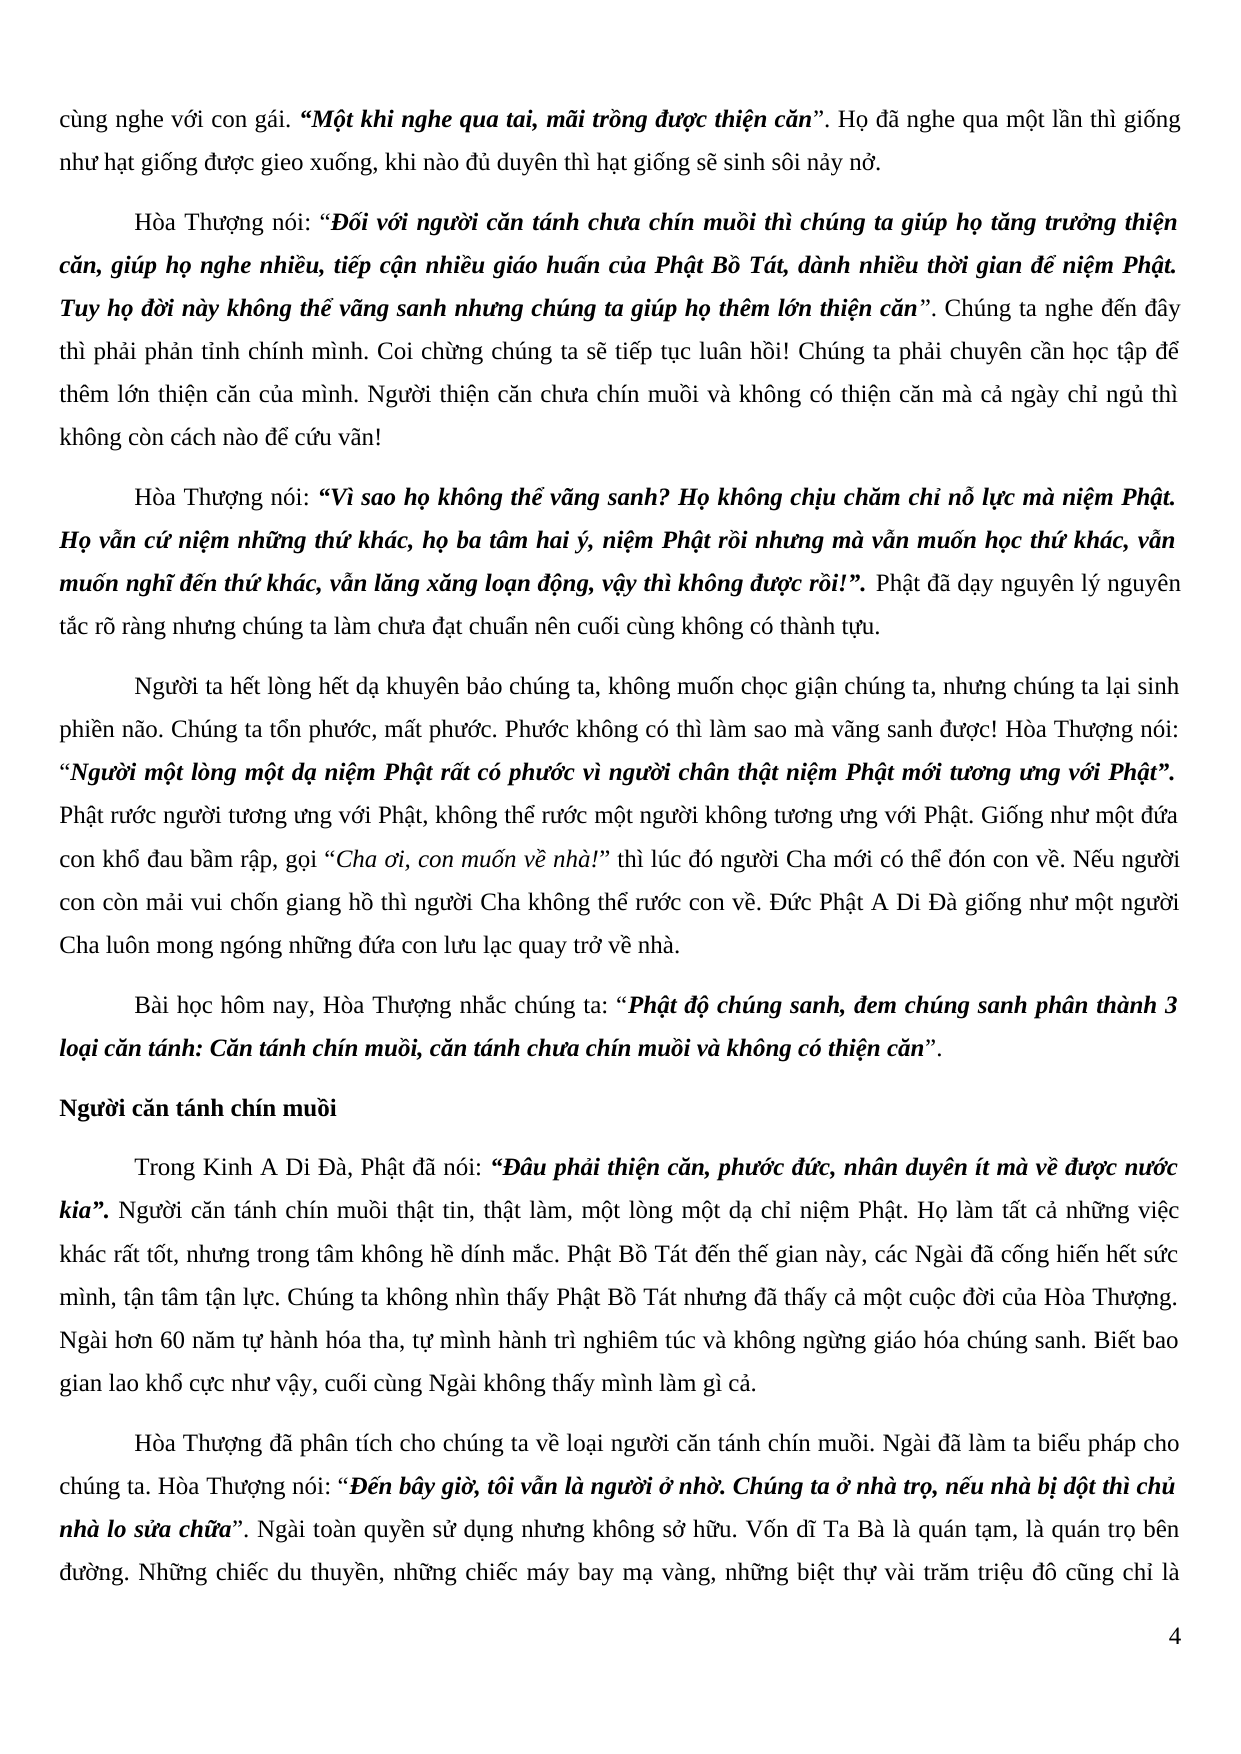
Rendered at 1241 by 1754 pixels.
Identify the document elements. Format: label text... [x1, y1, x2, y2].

text Hòa Thượng nói: “Vì sao họ không thể vãng sanh? Họ không chịu chăm chỉ nỗ lực mà niệm Phật. Họ vẫn cứ niệm những thứ khác, họ ba tâm hai ý, niệm Phật rồi nhưng mà vẫn muốn học thứ khác, vẫn muốn nghĩ đến thứ khác, vẫn lăng xăng loạn động, vậy thì không được rồi!”. Phật đã dạy nguyên lý nguyên tắc rõ ràng nhưng chúng ta làm chưa đạt chuẩn nên cuối cùng không có thành tựu. [59, 482, 1181, 640]
text Bài học hôm nay, Hòa Thượng nhắc chúng ta: “Phật độ chúng sanh, đem chúng sanh phân thành 3 loại căn tánh: Căn tánh chín muồi, căn tánh chưa chín muồi và không có thiện căn”. [59, 990, 1181, 1062]
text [59, 1428, 1181, 1586]
text Trong Kinh A Di Đà, Phật đã nói: “Đâu phải thiện căn, phước đức, nhân duyên ít mà về được nước kia”. Người căn tánh chín muồi thật tin, thật làm, một lòng một dạ chỉ niệm Phật. Họ làm tất cả những việc khác rất tốt, nhưng trong tâm không hề dính mắc. Phật Bồ Tát đến thế gian này, các Ngài đã cống hiến hết sức mình, tận tâm tận lực. Chúng ta không nhìn thấy Phật Bồ Tát nhưng đã thấy cả một cuộc đời của Hòa Thượng. Ngài hơn 60 năm tự hành hóa tha, tự mình hành trì nghiêm túc và không ngừng giáo hóa chúng sanh. Biết bao gian lao khổ cực như vậy, cuối cùng Ngài không thấy mình làm gì cả. [59, 1152, 1181, 1397]
text Hòa Thượng nói: “Đối với người căn tánh chưa chín muồi thì chúng ta giúp họ tăng trưởng thiện căn, giúp họ nghe nhiều, tiếp cận nhiều giáo huấn của Phật Bồ Tát, dành nhiều thời gian để niệm Phật. Tuy họ đời này không thể vãng sanh nhưng chúng ta giúp họ thêm lớn thiện căn”. Chúng ta nghe đến đây thì phải phản tỉnh chính mình. Coi chừng chúng ta sẽ tiếp tục luân hồi! Chúng ta phải chuyên cần học tập để thêm lớn thiện căn của mình. Người thiện căn chưa chín muồi và không có thiện căn mà cả ngày chỉ ngủ thì không còn cách nào để cứu vãn! [59, 207, 1181, 451]
text Người ta hết lòng hết dạ khuyên bảo chúng ta, không muốn chọc giận chúng ta, nhưng chúng ta lại sinh phiền não. Chúng ta tổn phước, mất phước. Phước không có thì làm sao mà vãng sanh được! Hòa Thượng nói: “Người một lòng một dạ niệm Phật rất có phước vì người chân thật niệm Phật mới tương ưng với Phật”. Phật rước người tương ưng với Phật, không thể rước một người không tương ưng với Phật. Giống như một đứa con khổ đau bầm rập, gọi “Cha ơi, con muốn về nhà!” thì lúc đó người Cha mới có thể đón con về. Nếu người con còn mải vui chốn giang hồ thì người Cha không thể rước con về. Đức Phật A Di Đà giống như một người Cha luôn mong ngóng những đứa con lưu lạc quay trở về nhà. [59, 671, 1181, 959]
text Người căn tánh chín muồi [59, 1093, 1181, 1121]
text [59, 104, 1181, 176]
